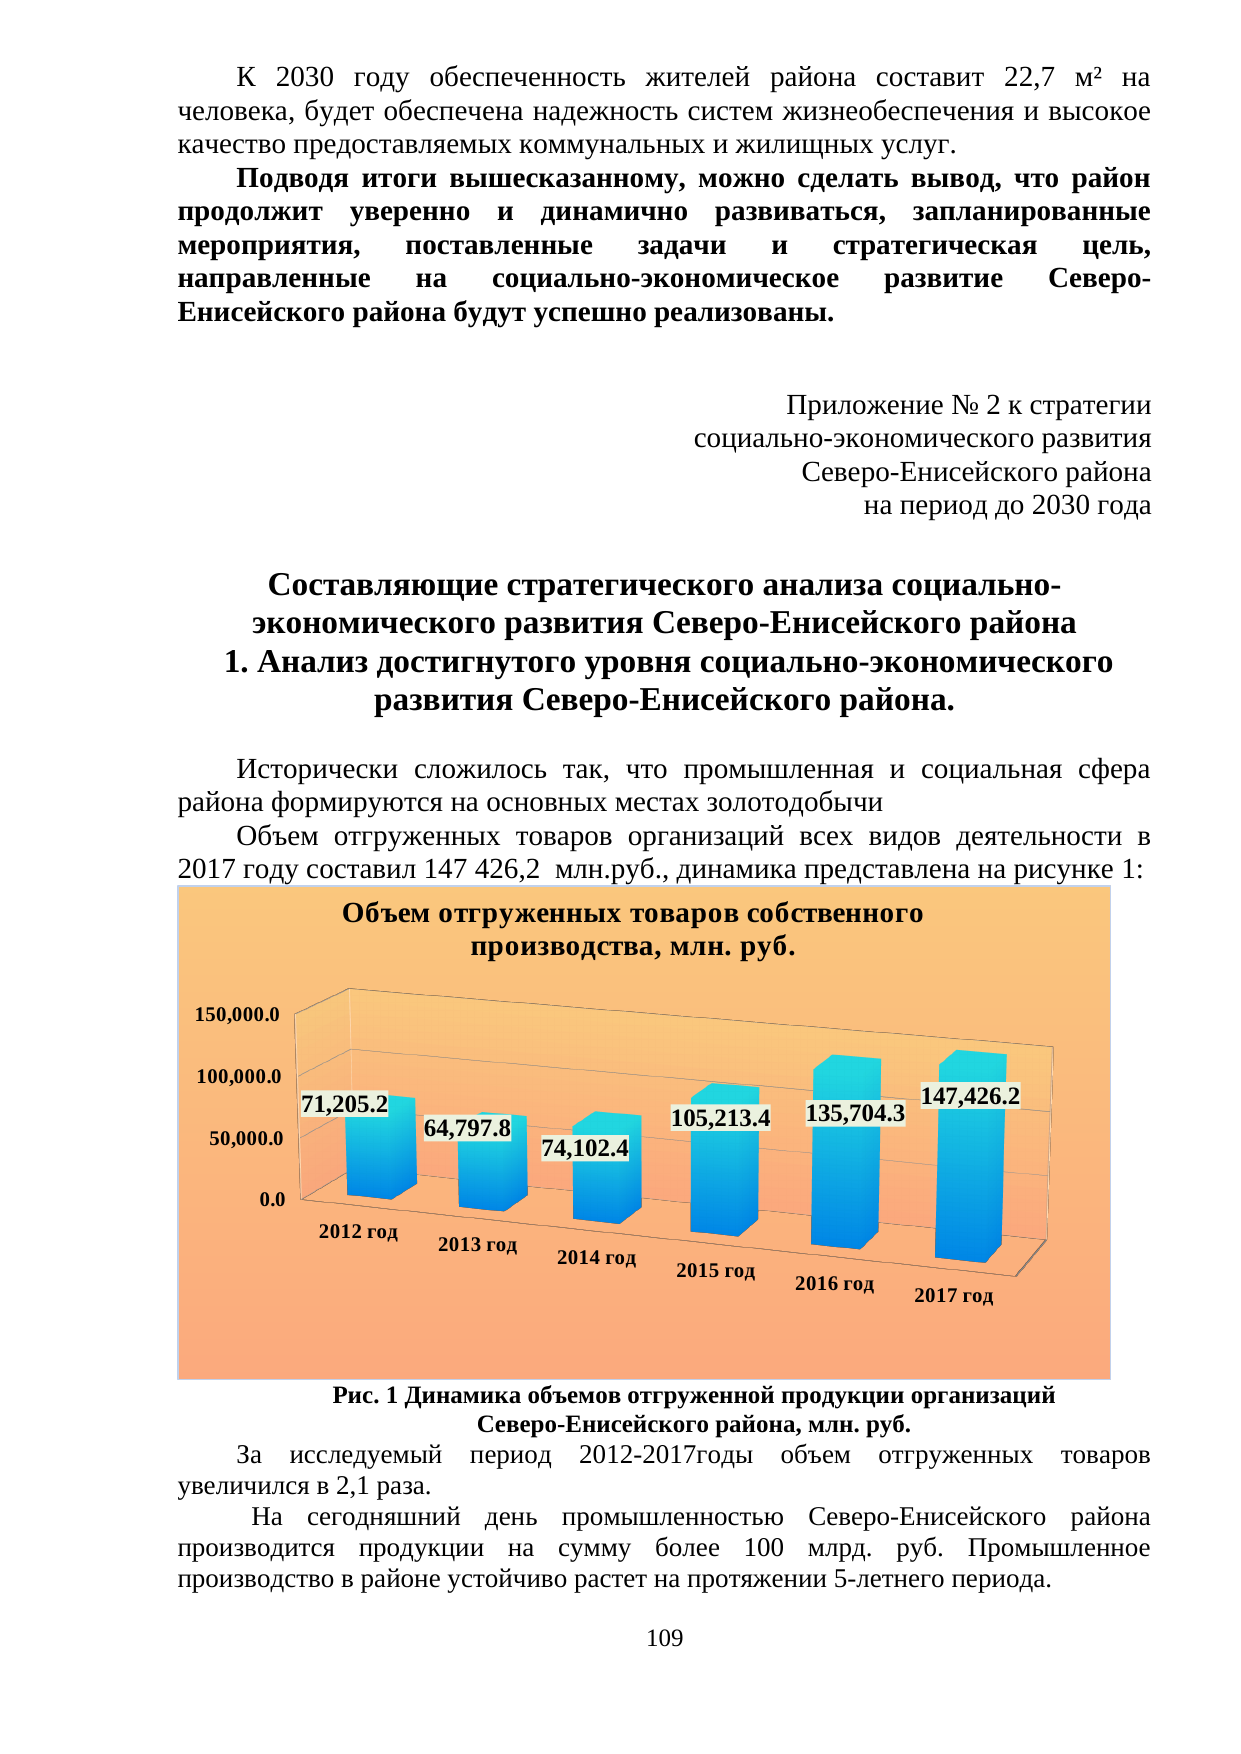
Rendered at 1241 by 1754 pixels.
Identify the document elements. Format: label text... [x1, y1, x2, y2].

list Приложение № 2 к стратегии [177, 387, 1152, 420]
text Подводя итоги вышесказанному, можно сделать вывод, что район продолжит уверенно и динамично развиваться, запланированные мероприятия, поставленные задачи и стратегическая цель, направленные на социально-экономическое развитие Северо-Енисейского района будут успешно реализованы. [177, 160, 1152, 327]
text Объем отгруженных товаров организаций всех видов деятельности в 2017 году составил 147 426,2 млн.руб., динамика представлена на рисунке 1: [177, 818, 1152, 885]
list Северо-Енисейского района [177, 454, 1152, 487]
text За исследуемый период 2012-2017годы объем отгруженных товаров увеличился в 2,1 раза. [177, 1438, 1152, 1500]
list социально-экономического развития [177, 420, 1152, 454]
text Рис. 1 Динамика объемов отгруженной продукции организаций [177, 1381, 1152, 1409]
list на период до 2030 года [177, 487, 1152, 521]
text Северо-Енисейского района, млн. руб. [177, 1409, 1152, 1438]
list 1. Анализ достигнутого уровня социально-экономического развития Северо-Енисейского района. [177, 641, 1152, 717]
text К 2030 году обеспеченность жителей района составит 22,7 м² на человека, будет обеспечена надежность систем жизнеобеспечения и высокое качество предоставляемых коммунальных и жилищных услуг. [177, 59, 1152, 160]
text Исторически сложилось так, что промышленная и социальная сфера района формируются на основных местах золотодобычи [177, 751, 1152, 818]
text На сегодняшний день промышленностью Северо-Енисейского района производится продукции на сумму более 100 млрд. руб. Промышленное производство в районе устойчиво растет на протяжении 5-летнего периода. [177, 1500, 1152, 1594]
list Составляющие стратегического анализа социально-экономического развития Северо-Енисейского района [177, 564, 1152, 641]
